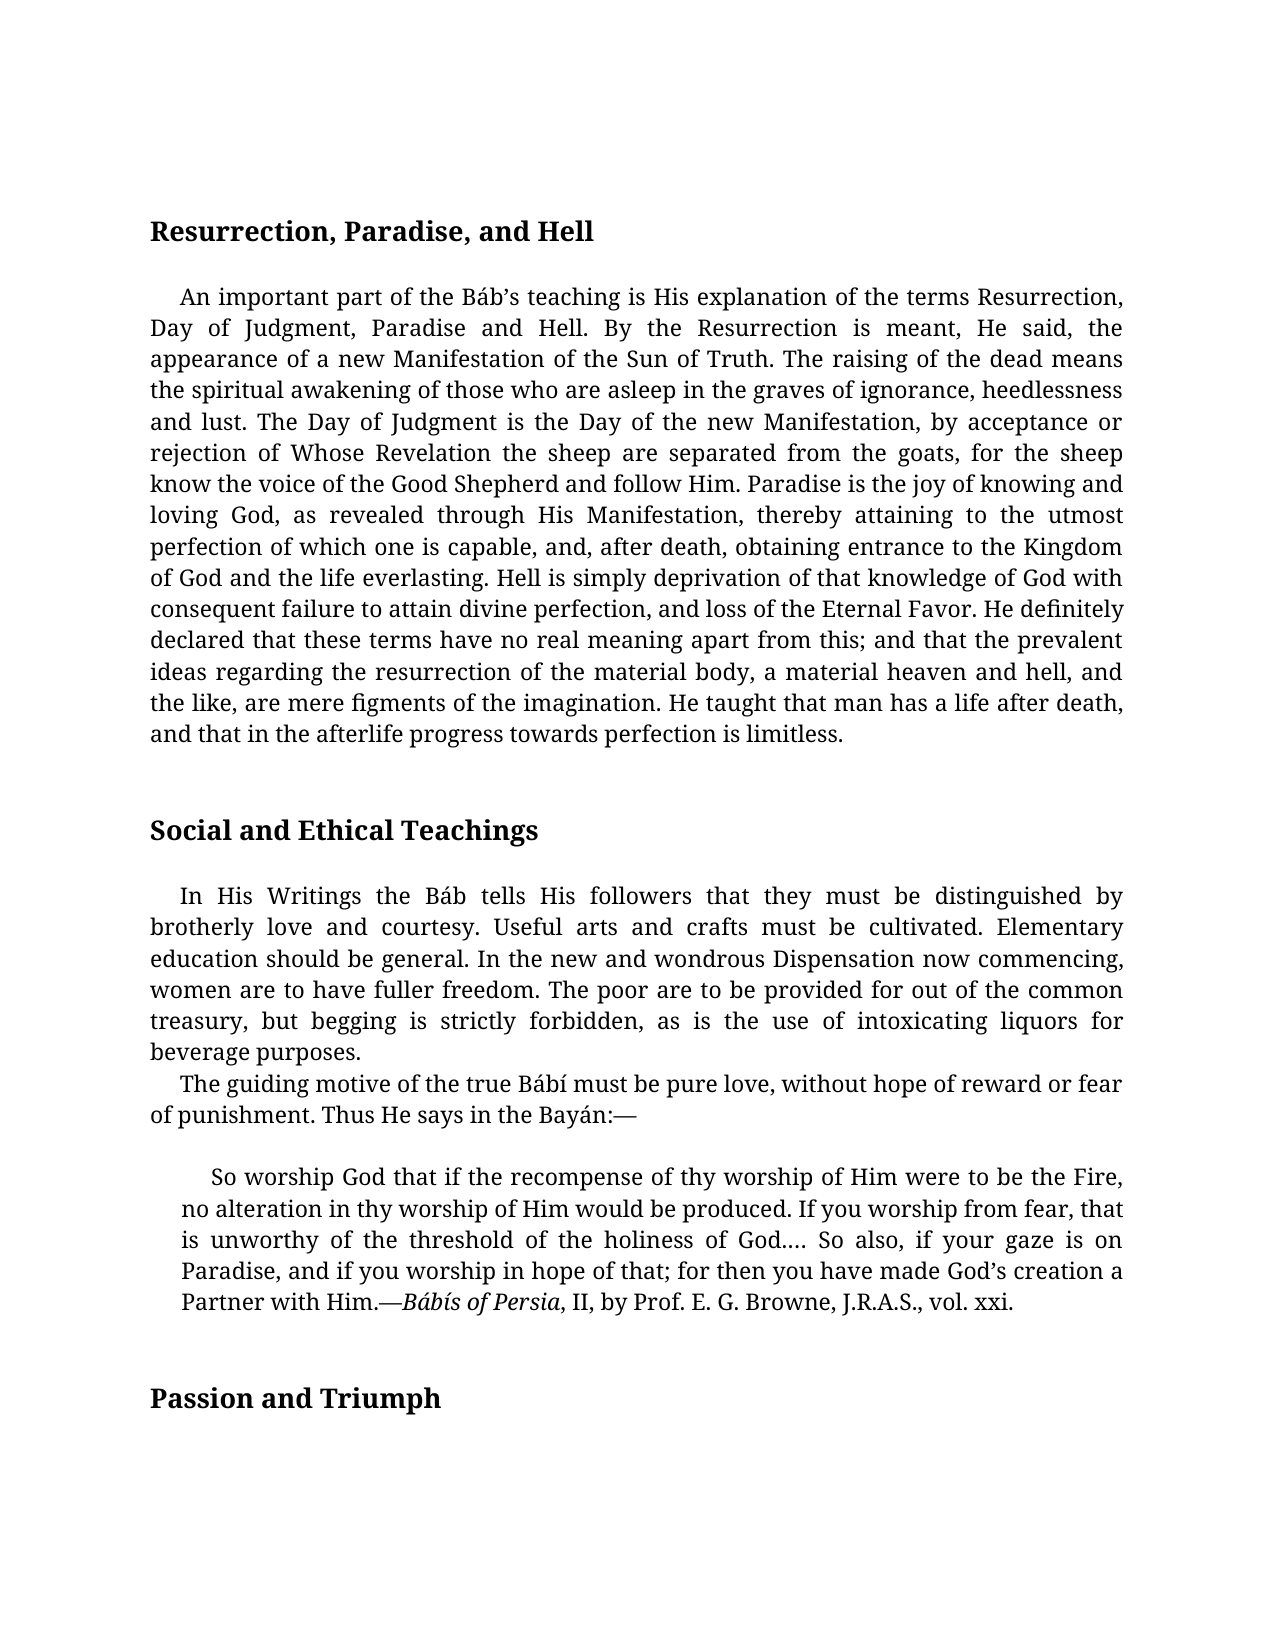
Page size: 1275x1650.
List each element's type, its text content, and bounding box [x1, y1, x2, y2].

text The guiding motive of the true Bábí must be pure love, without hope of reward or fear of punishment. Thus He says in the Bayán:— [150, 1067, 1125, 1130]
text An important part of the Báb’s teaching is His explanation of the terms Resurrection, Day of Judgment, Paradise and Hell. By the Resurrection is meant, He said, the appearance of a new Manifestation of the Sun of Truth. The raising of the dead means the spiritual awakening of those who are asleep in the graves of ignorance, heedlessness and lust. The Day of Judgment is the Day of the new Manifestation, by acceptance or rejection of Whose Revelation the sheep are separated from the goats, for the sheep know the voice of the Good Shepherd and follow Him. Paradise is the joy of knowing and loving God, as revealed through His Manifestation, thereby attaining to the utmost perfection of which one is capable, and, after death, obtaining entrance to the Kingdom of God and the life everlasting. Hell is simply deprivation of that knowledge of God with consequent failure to attain divine perfection, and loss of the Eternal Favor. He definitely declared that these terms have no real meaning apart from this; and that the prevalent ideas regarding the resurrection of the material body, a material heaven and hell, and the like, are mere figments of the imagination. He taught that man has a life after death, and that in the afterlife progress towards perfection is limitless. [150, 281, 1125, 749]
text In His Writings the Báb tells His followers that they must be distinguished by brotherly love and courtesy. Useful arts and crafts must be cultivated. Elementary education should be general. In the new and wondrous Dispensation now commencing, women are to have fuller freedom. The poor are to be provided for out of the common treasury, but begging is strictly forbidden, as is the use of intoxicating liquors for beverage purposes. [150, 880, 1125, 1067]
text So worship God that if the recompense of thy worship of Him were to be the Fire, no alteration in thy worship of Him would be produced. If you worship from fear, that is unworthy of the threshold of the holiness of God.… So also, if your gaze is on Paradise, and if you worship in hope of that; for then you have made God’s creation a Partner with Him.—Bábís of Persia, II, by Prof. E. G. Browne, J.R.A.S., vol. xxi. [181, 1161, 1125, 1317]
